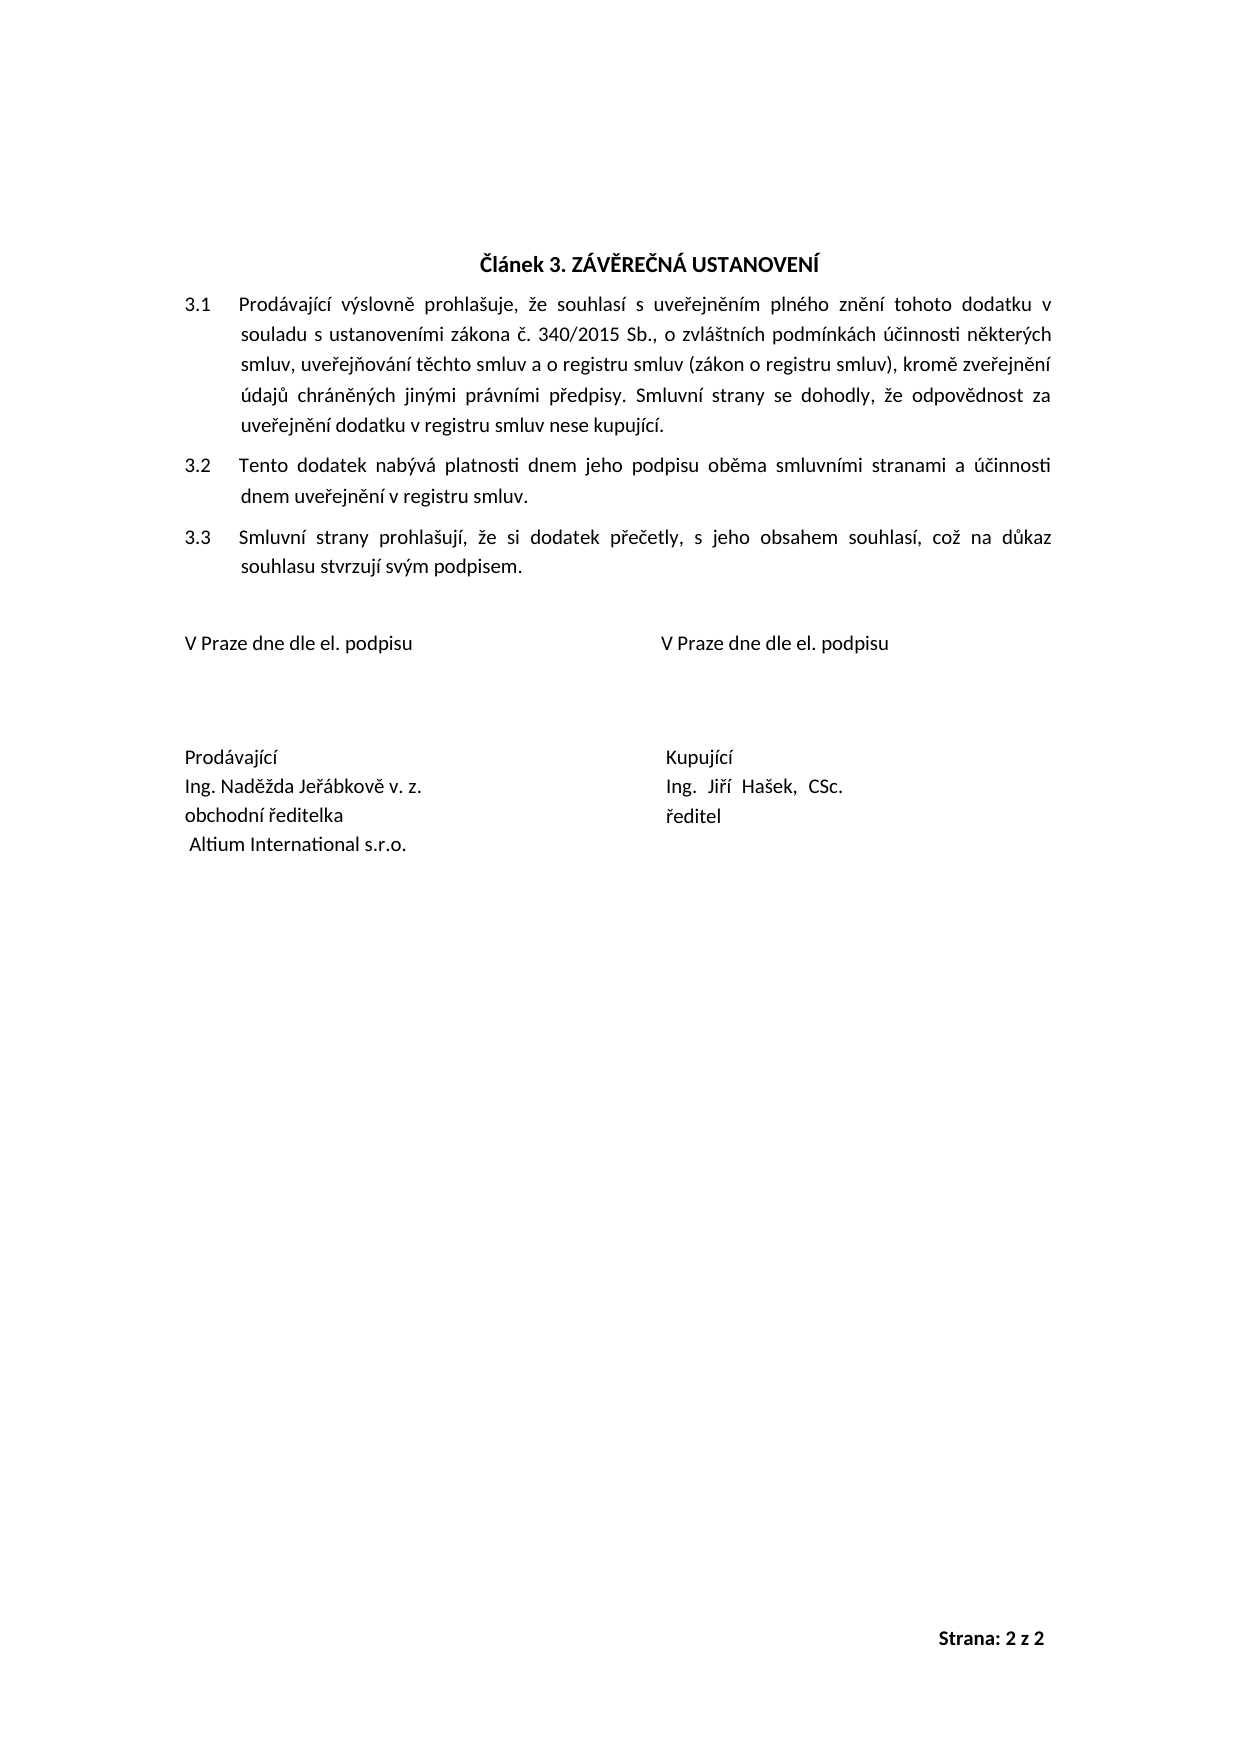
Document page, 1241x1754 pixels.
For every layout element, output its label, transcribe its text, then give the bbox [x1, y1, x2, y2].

text V Praze dne dle el. podpisu [661, 630, 1038, 655]
list Smluvní strany prohlašují, že si dodatek přečetly, s jeho obsahem souhlasí, což na důkaz souhlasu stvrzují svým podpisem. [184, 524, 1053, 579]
text Kupující [666, 744, 843, 769]
text V Praze dne dle el. podpisu [184, 630, 439, 655]
text Ing. Jiří Hašek, CSc. ředitel [666, 773, 843, 829]
list Tento dodatek nabývá platnosti dnem jeho podpisu oběma smluvními stranami a účinnosti dnem uveřejnění v registru smluv. [184, 453, 1053, 508]
text Altium International s.r.o. [184, 831, 448, 857]
list Prodávající výslovně prohlašuje, že souhlasí s uveřejněním plného znění tohoto dodatku v souladu s ustanoveními zákona č. 340/2015 Sb., o zvláštních podmínkách účinnosti některých smluv, uveřejňování těchto smluv a o registru smluv (zákon o registru smluv), kromě zveřejnění údajů chráněných jinými právními předpisy. Smluvní strany se dohodly, že odpovědnost za uveřejnění dodatku v registru smluv nese kupující. [184, 291, 1053, 437]
text Prodávající [184, 744, 448, 769]
text Článek 3. ZÁVĚREČNÁ USTANOVENÍ [213, 251, 1086, 279]
text Ing. Naděžda Jeřábkově v. z. obchodní ředitelka [184, 773, 448, 828]
